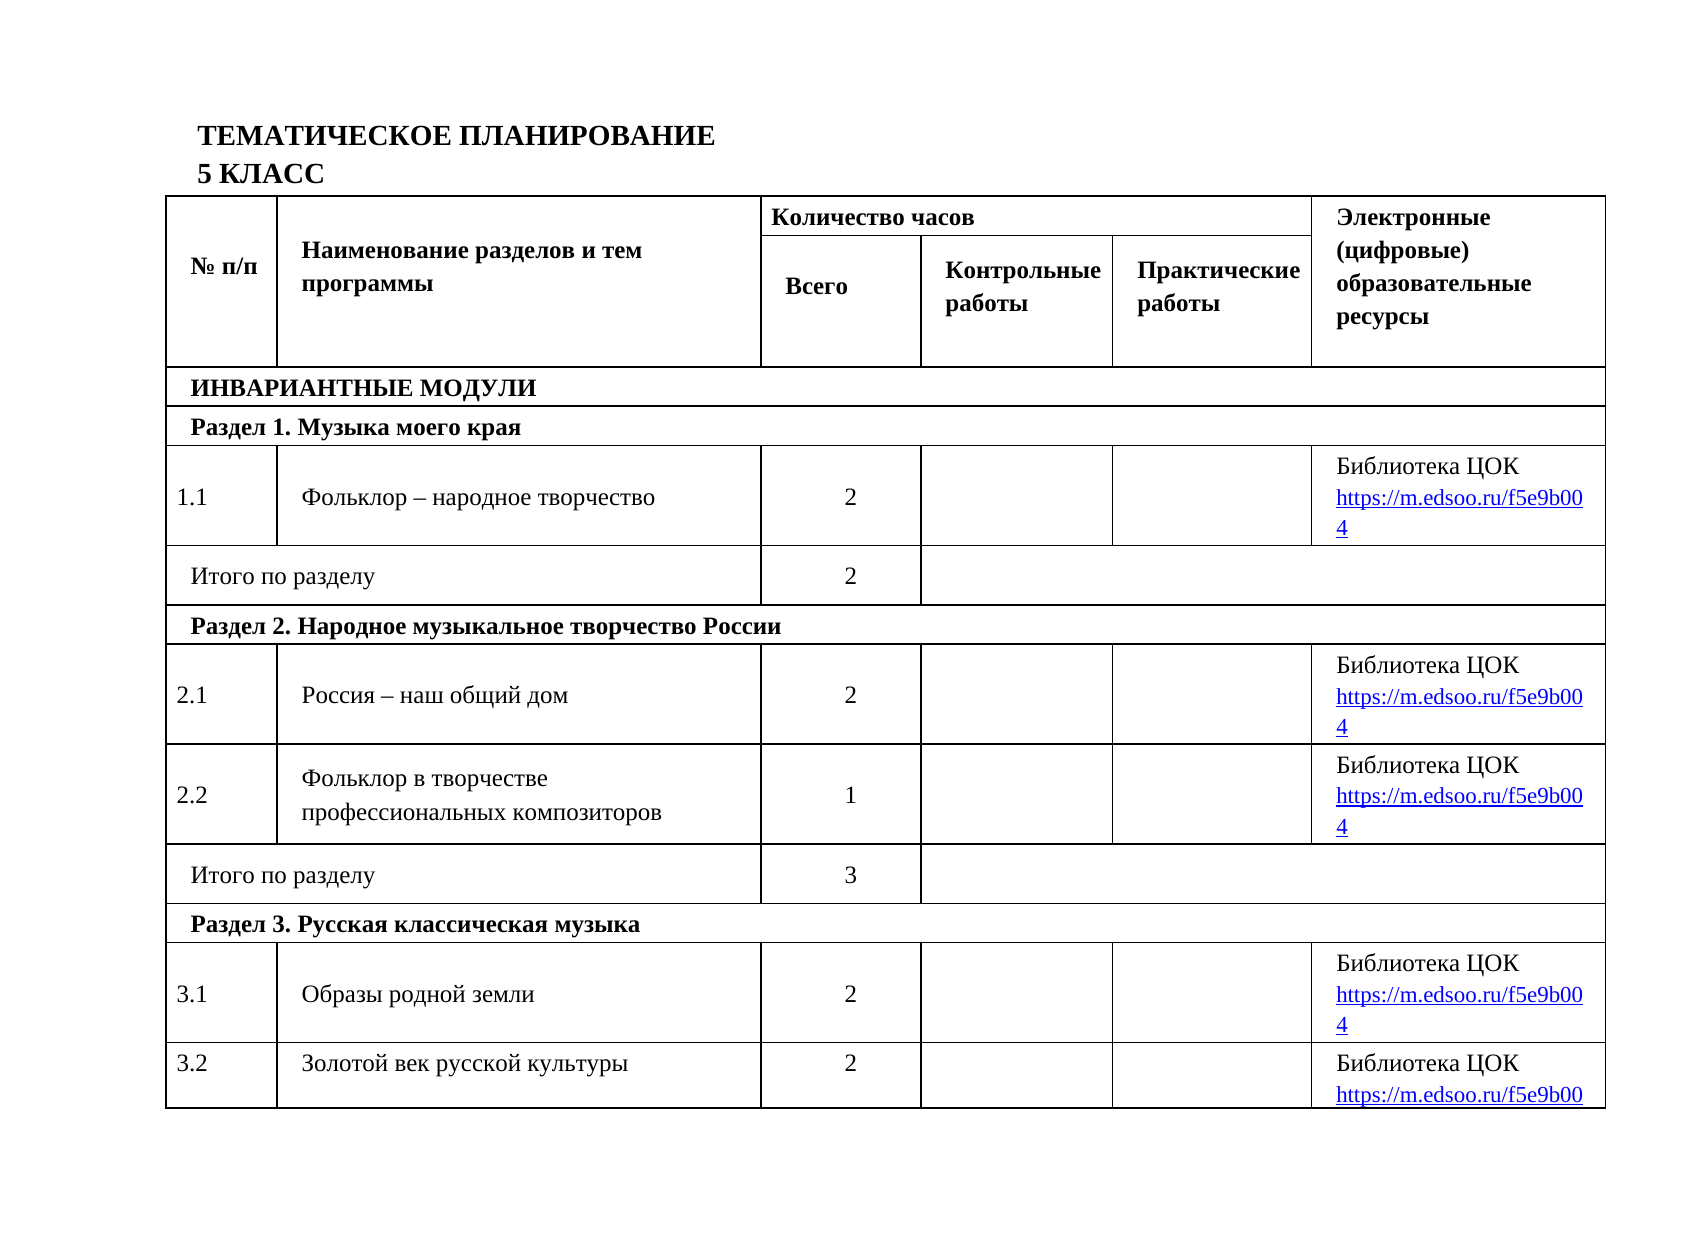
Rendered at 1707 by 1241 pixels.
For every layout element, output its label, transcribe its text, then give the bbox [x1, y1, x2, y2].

table_cell 2.1 [167, 645, 276, 743]
table_cell 2 [762, 645, 920, 743]
table_cell Библиотека ЦОК https://m.edsoo.ru/f5e9b004 [1312, 645, 1605, 743]
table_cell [1312, 943, 1605, 1042]
table_cell 2 [762, 943, 920, 1042]
table_cell [1113, 1043, 1311, 1107]
table_cell [1113, 645, 1311, 743]
table_cell [922, 645, 1112, 743]
table_cell 2 [762, 446, 920, 544]
table_cell [922, 1043, 1112, 1107]
text ТЕМАТИЧЕСКОЕ ПЛАНИРОВАНИЕ [190, 118, 1618, 152]
table_cell 2 [762, 1043, 920, 1107]
table_cell Фольклор в творчестве профессиональных композиторов [278, 745, 760, 843]
table_cell Раздел 3. Русская классическая музыка [167, 904, 1605, 942]
table_cell 2 [762, 546, 920, 604]
table_cell Библиотека ЦОК https://m.edsoo.ru/f5e9b004 [1312, 745, 1605, 843]
table_cell [922, 745, 1112, 843]
table_cell [1113, 943, 1311, 1042]
table_cell [922, 943, 1112, 1042]
table_cell [922, 446, 1112, 544]
table_header Наименование разделов и тем программы [278, 197, 760, 366]
table_cell 1 [762, 745, 920, 843]
table_cell Раздел 1. Музыка моего края [167, 407, 1605, 445]
table_cell [1113, 745, 1311, 843]
text 5 КЛАСС [190, 157, 1618, 190]
table_cell [1113, 446, 1311, 544]
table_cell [278, 1043, 760, 1107]
table_header № п/п [167, 197, 276, 366]
table_cell [922, 845, 1605, 902]
table_cell 3 [762, 845, 920, 902]
table_cell Контрольные работы [922, 236, 1112, 366]
table_cell Итого по разделу [167, 546, 760, 604]
table_cell Фольклор – народное творчество [278, 446, 760, 544]
table_cell 3.2 [167, 1043, 276, 1107]
table_cell Практические работы [1113, 236, 1311, 366]
table_cell Всего [762, 236, 920, 366]
table_cell Библиотека ЦОК https://m.edsoo.ru/f5e9b004 [1312, 446, 1605, 544]
table_cell Итого по разделу [167, 845, 760, 902]
table_cell [922, 546, 1605, 604]
table_cell 1.1 [167, 446, 276, 544]
table_cell Образы родной земли [278, 943, 760, 1042]
table_cell Россия – наш общий дом [278, 645, 760, 743]
table_header Электронные (цифровые) образовательные ресурсы [1312, 197, 1605, 366]
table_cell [1312, 1043, 1605, 1107]
table_cell Раздел 2. Народное музыкальное творчество России [167, 606, 1605, 643]
table_cell ИНВАРИАНТНЫЕ МОДУЛИ [167, 368, 1605, 405]
table_cell 2.2 [167, 745, 276, 843]
table_cell 3.1 [167, 943, 276, 1042]
table_header Количество часов [762, 197, 1311, 234]
